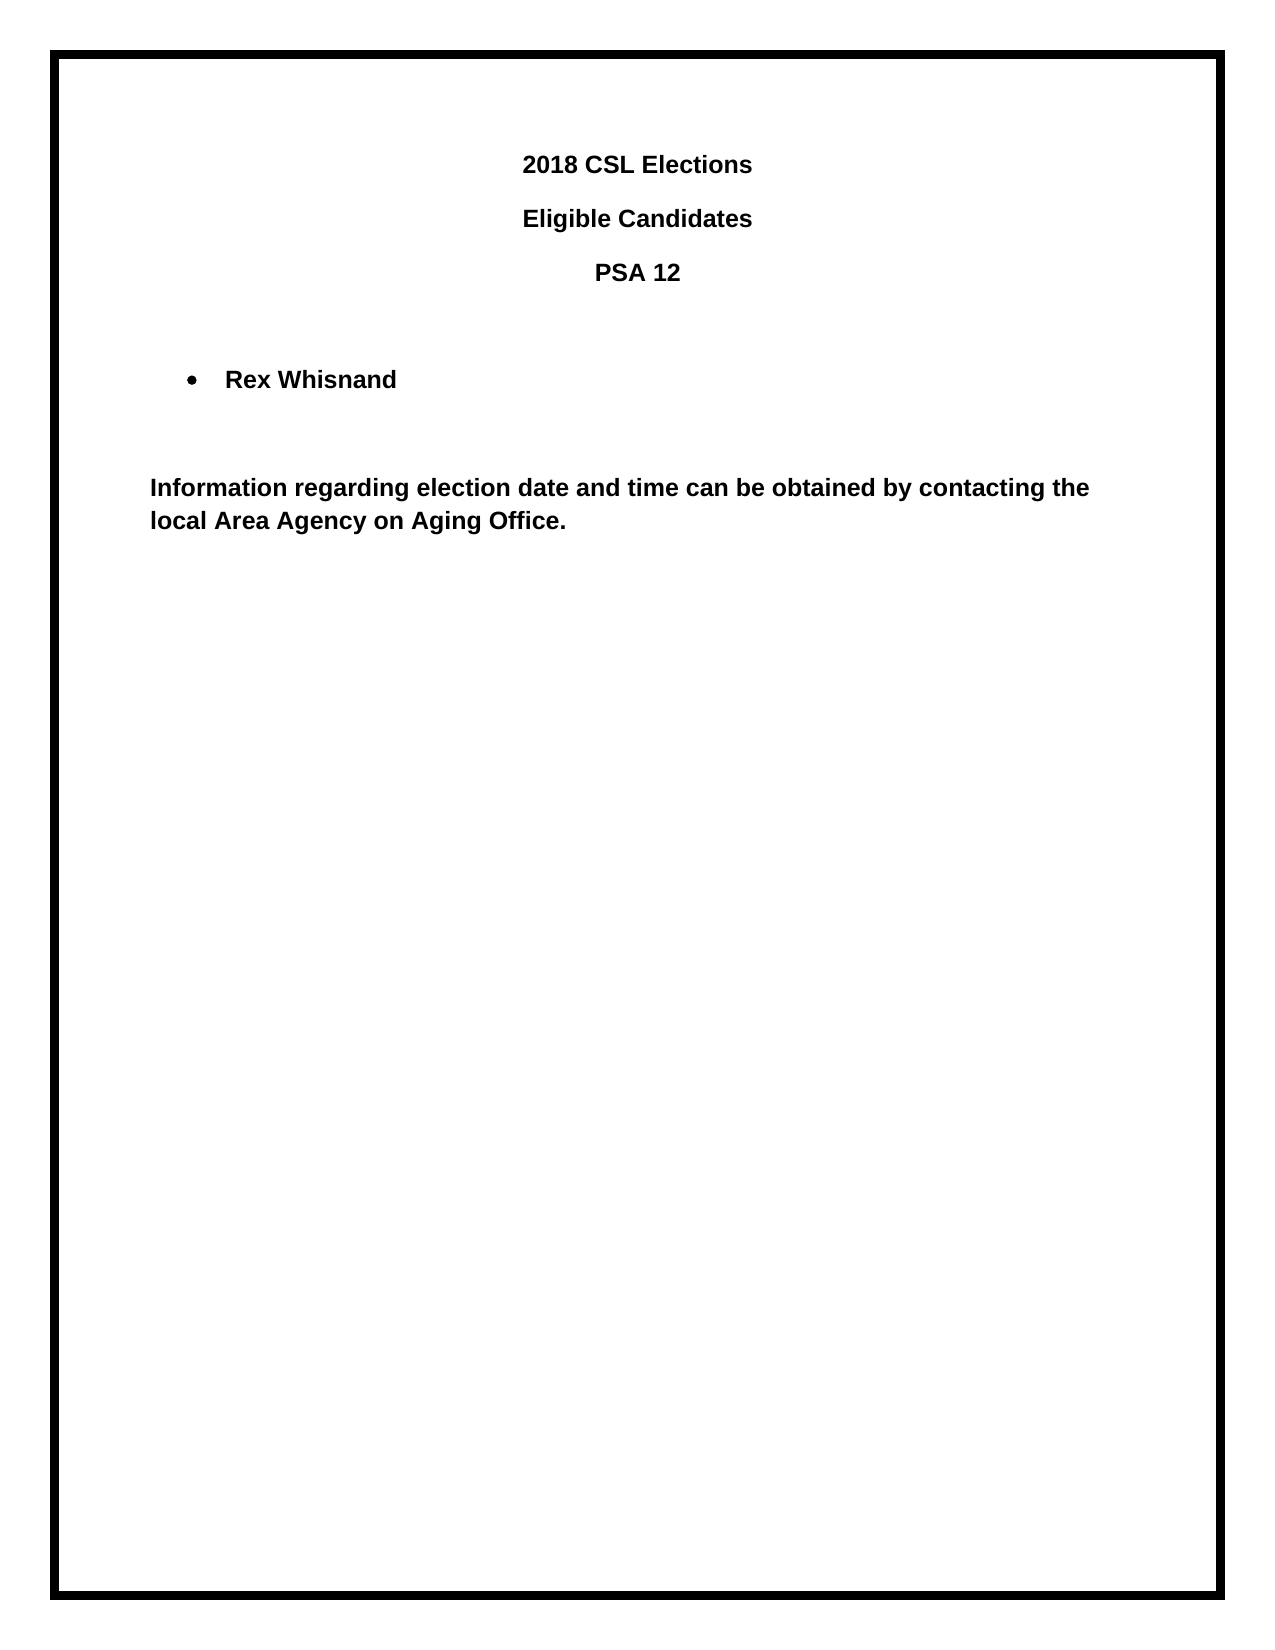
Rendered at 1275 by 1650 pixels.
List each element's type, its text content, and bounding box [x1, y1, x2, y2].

list Rex Whisnand [187, 365, 1125, 394]
text Information regarding election date and time can be obtained by contacting the local Area Agency on Aging Office. [150, 473, 1125, 535]
text 2018 CSL Elections [150, 150, 1125, 179]
text PSA 12 [150, 258, 1125, 286]
text Eligible Candidates [150, 204, 1125, 233]
